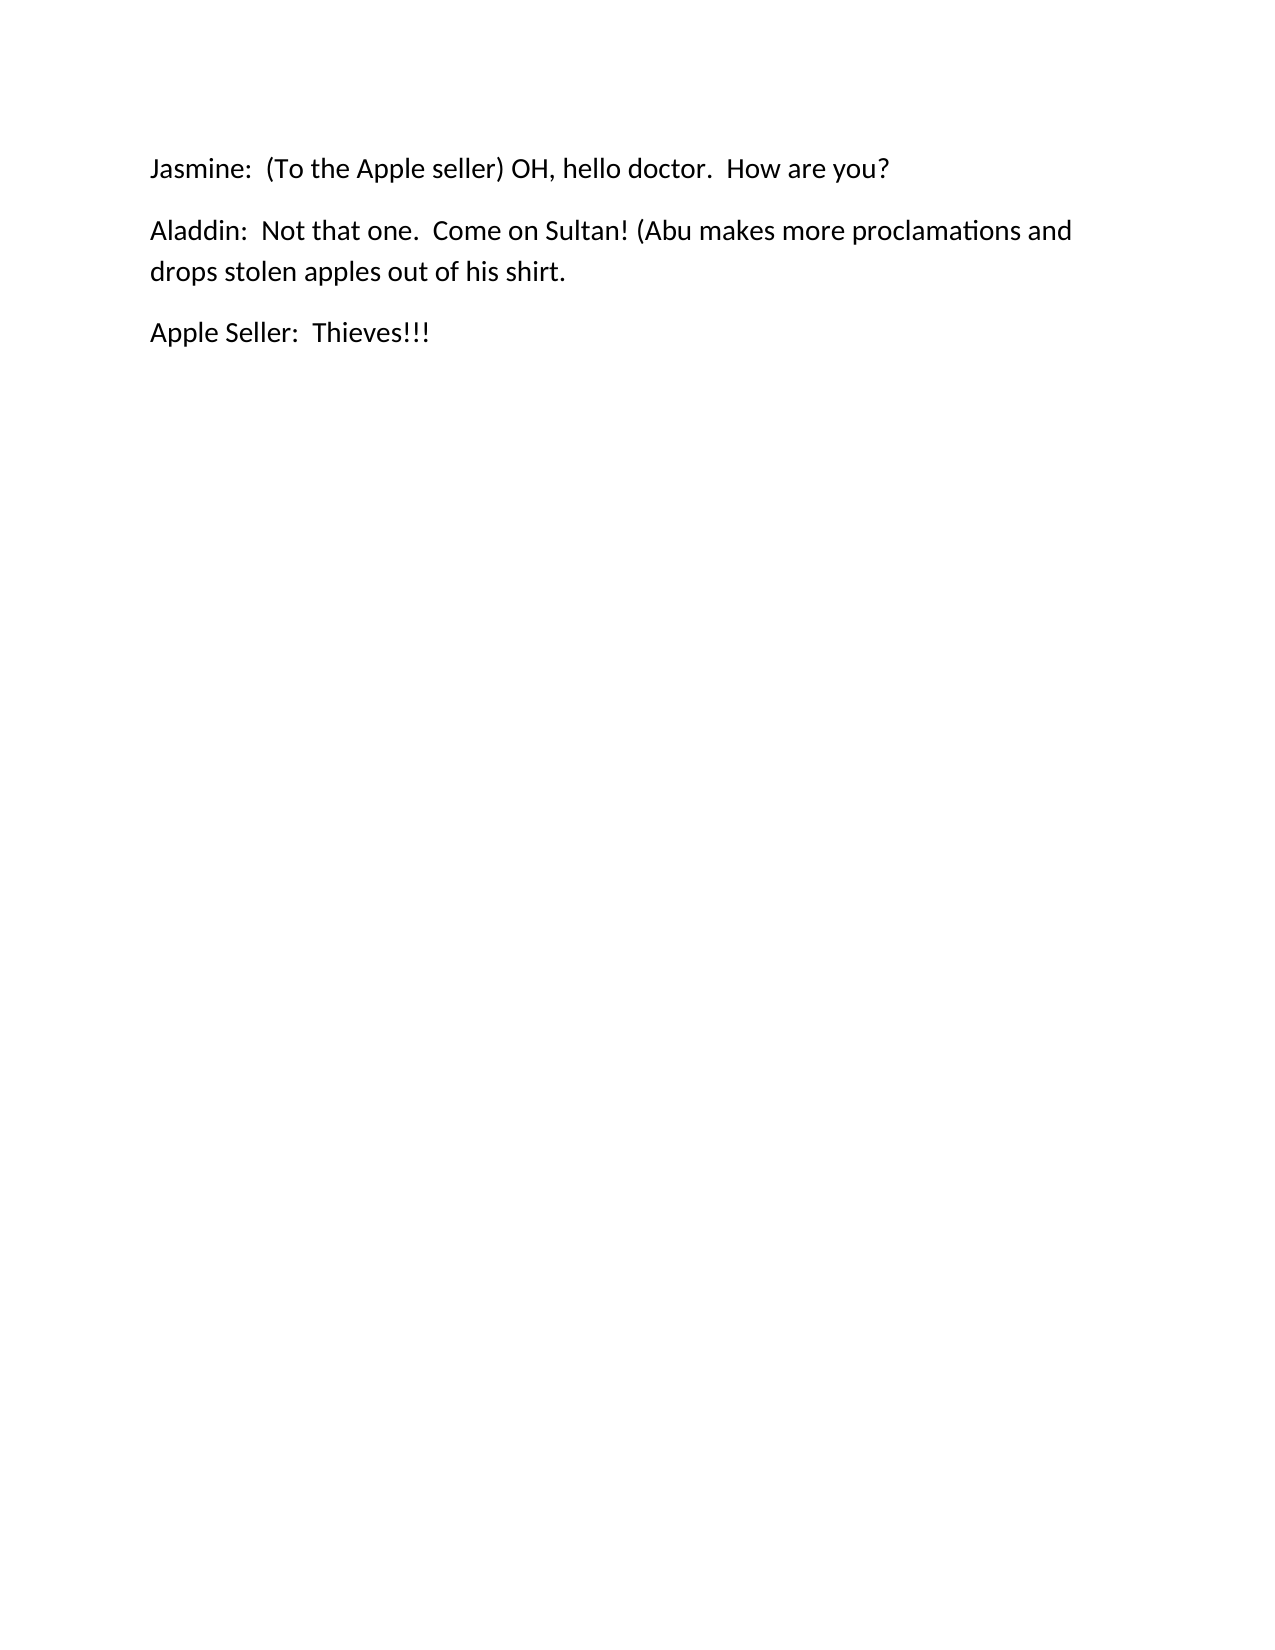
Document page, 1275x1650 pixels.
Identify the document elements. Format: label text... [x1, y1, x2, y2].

text Apple Seller: Thieves!!! [150, 314, 1125, 350]
text Jasmine: (To the Apple seller) OH, hello doctor. How are you? [150, 150, 1125, 186]
text Aladdin: Not that one. Come on Sultan! (Abu makes more proclamations and drops stolen apples out of his shirt. [150, 212, 1125, 288]
